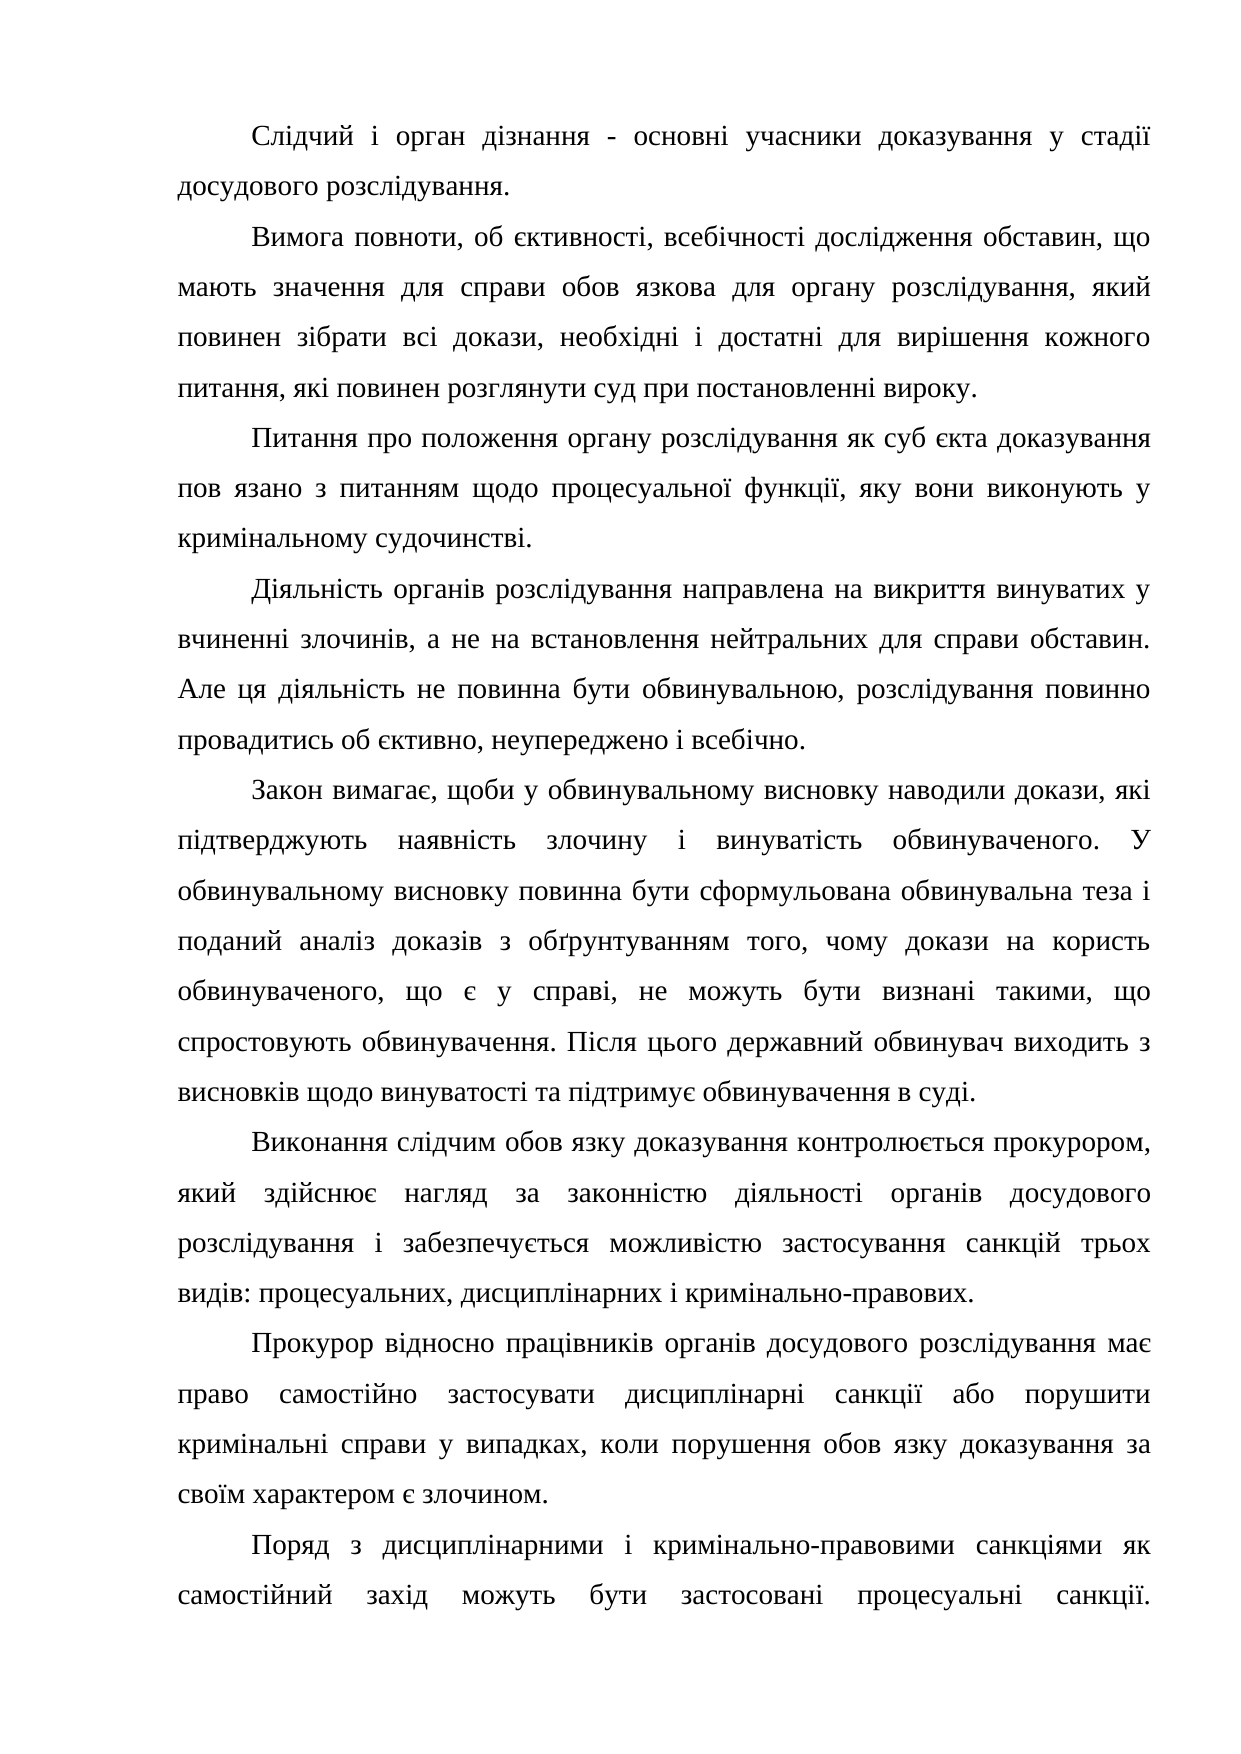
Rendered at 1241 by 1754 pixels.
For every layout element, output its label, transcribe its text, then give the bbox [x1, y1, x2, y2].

text Вимога повноти, об єктивності, всебічності дослідження обставин, що мають значення для справи обов язкова для органу розслідування, який повинен зібрати всі докази, необхідні і достатні для вирішення кожного питання, які повинен розглянути суд при постановленні вироку. [177, 219, 1152, 403]
text Закон вимагає, щоби у обвинувальному висновку наводили докази, які підтверджують наявність злочину і винуватість обвинуваченого. У обвинувальному висновку повинна бути сформульована обвинувальна теза і поданий аналіз доказів з обґрунтуванням того, чому докази на користь обвинуваченого, що є у справі, не можуть бути визнані такими, що спростовують обвинувачення. Після цього державний обвинувач виходить з висновків щодо винуватості та підтримує обвинувачення в суді. [177, 772, 1152, 1108]
text Виконання слідчим обов язку доказування контролюється прокурором, який здійснює нагляд за законністю діяльності органів досудового розслідування і забезпечується можливістю застосування санкцій трьох видів: процесуальних, дисциплінарних і кримінально-правових. [177, 1124, 1152, 1309]
text Прокурор відносно працівників органів досудового розслідування має право самостійно застосувати дисциплінарні санкції або порушити кримінальні справи у випадках, коли порушення обов язку доказування за своїм характером є злочином. [177, 1326, 1152, 1510]
text Слідчий і орган дізнання - основні учасники доказування у стадії досудового розслідування. [177, 118, 1152, 202]
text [177, 1527, 1152, 1611]
text Діяльність органів розслідування направлена на викриття винуватих у вчиненні злочинів, а не на встановлення нейтральних для справи обставин. Але ця діяльність не повинна бути обвинувальною, розслідування повинно провадитись об єктивно, неупереджено і всебічно. [177, 571, 1152, 755]
text Питання про положення органу розслідування як суб єкта доказування пов язано з питанням щодо процесуальної функції, яку вони виконують у кримінальному судочинстві. [177, 420, 1152, 554]
